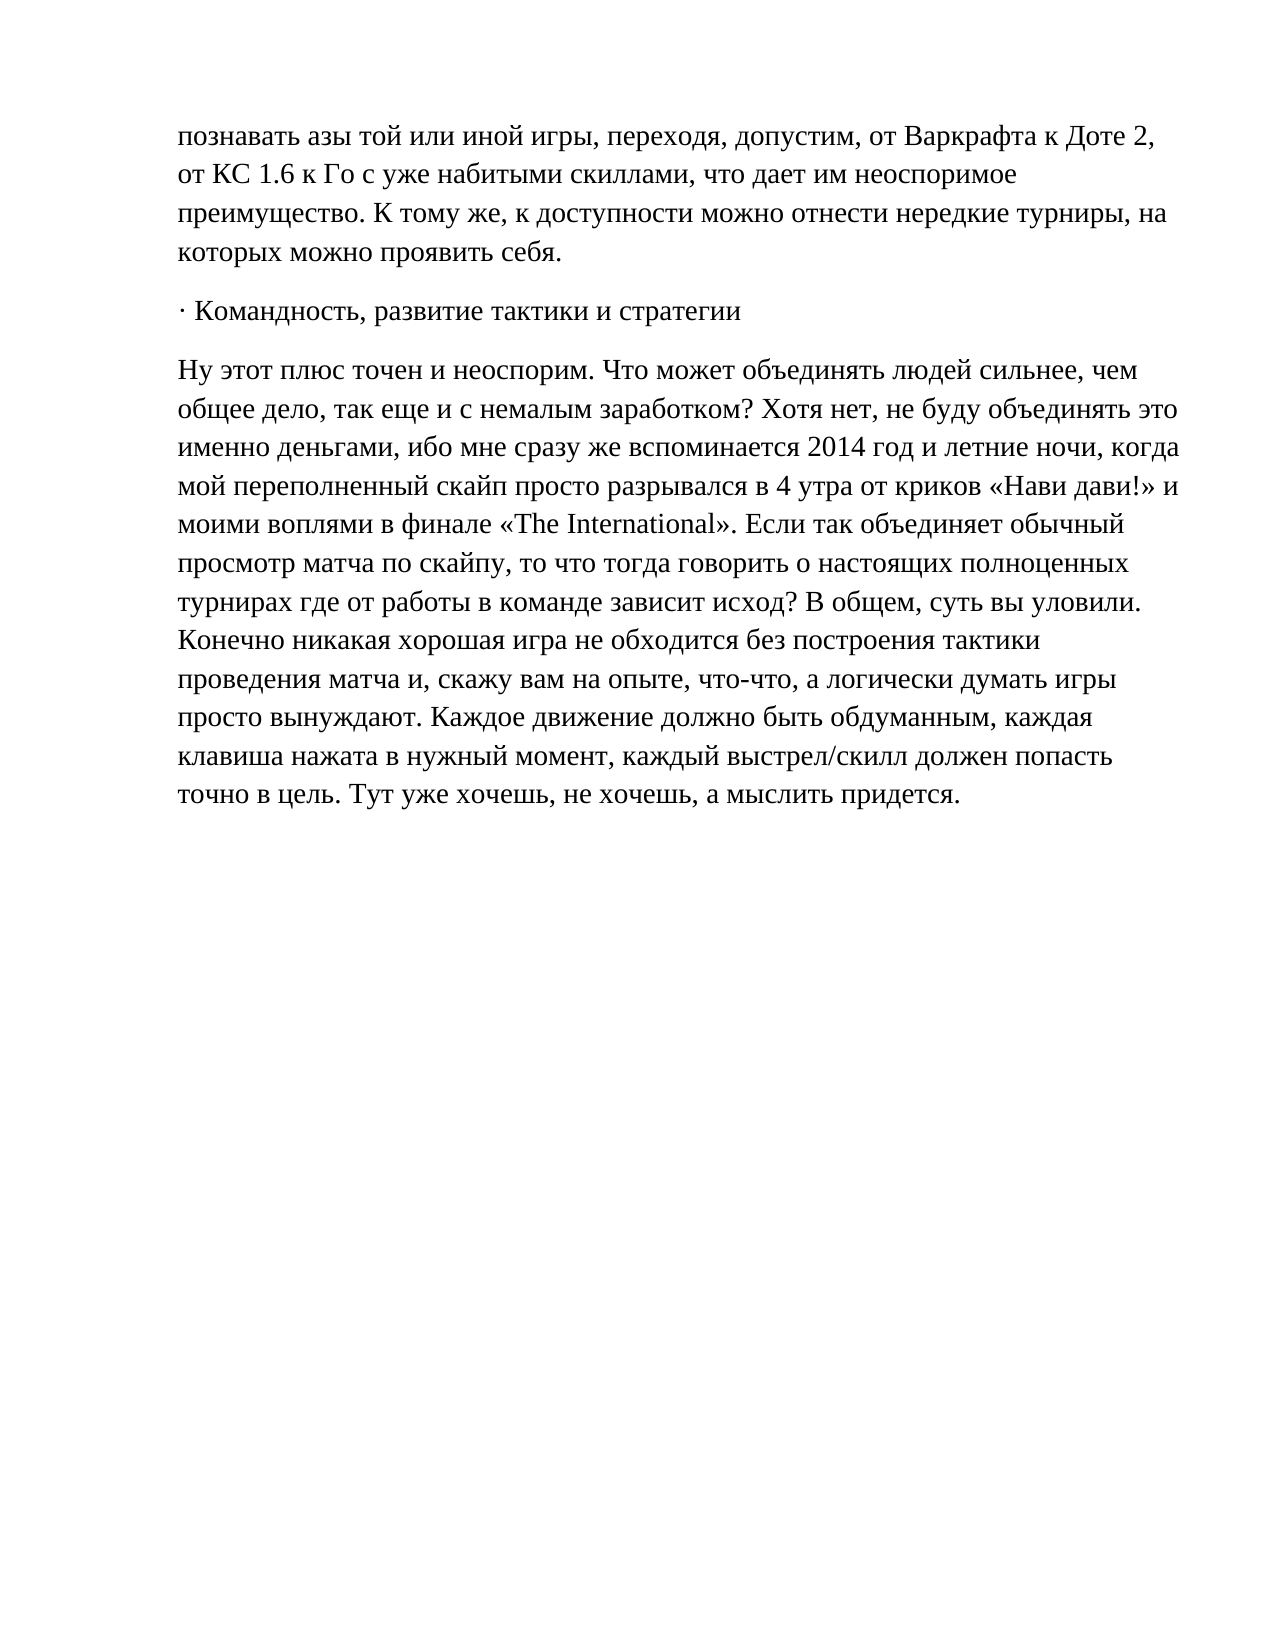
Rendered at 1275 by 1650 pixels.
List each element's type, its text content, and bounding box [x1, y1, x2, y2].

text · Командность, развитие тактики и стратегии [177, 293, 1186, 327]
text Ну этот плюс точен и неоспорим. Что может объединять людей сильнее, чем общее дело, так еще и с немалым заработком? Хотя нет, не буду объединять это именно деньгами, ибо мне сразу же вспоминается 2014 год и летние ночи, когда мой переполненный скайп просто разрывался в 4 утра от криков «Нави дави!» и моими воплями в финале «The International». Если так объединяет обычный просмотр матча по скайпу, то что тогда говорить о настоящих полноценных турнирах где от работы в команде зависит исход? В общем, суть вы уловили. Конечно никакая хорошая игра не обходится без построения тактики проведения матча и, скажу вам на опыте, что-что, а логически думать игры просто вынуждают. Каждое движение должно быть обдуманным, каждая клавиша нажата в нужный момент, каждый выстрел/скилл должен попасть точно в цель. Тут уже хочешь, не хочешь, а мыслить придется. [177, 352, 1186, 810]
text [177, 118, 1186, 267]
